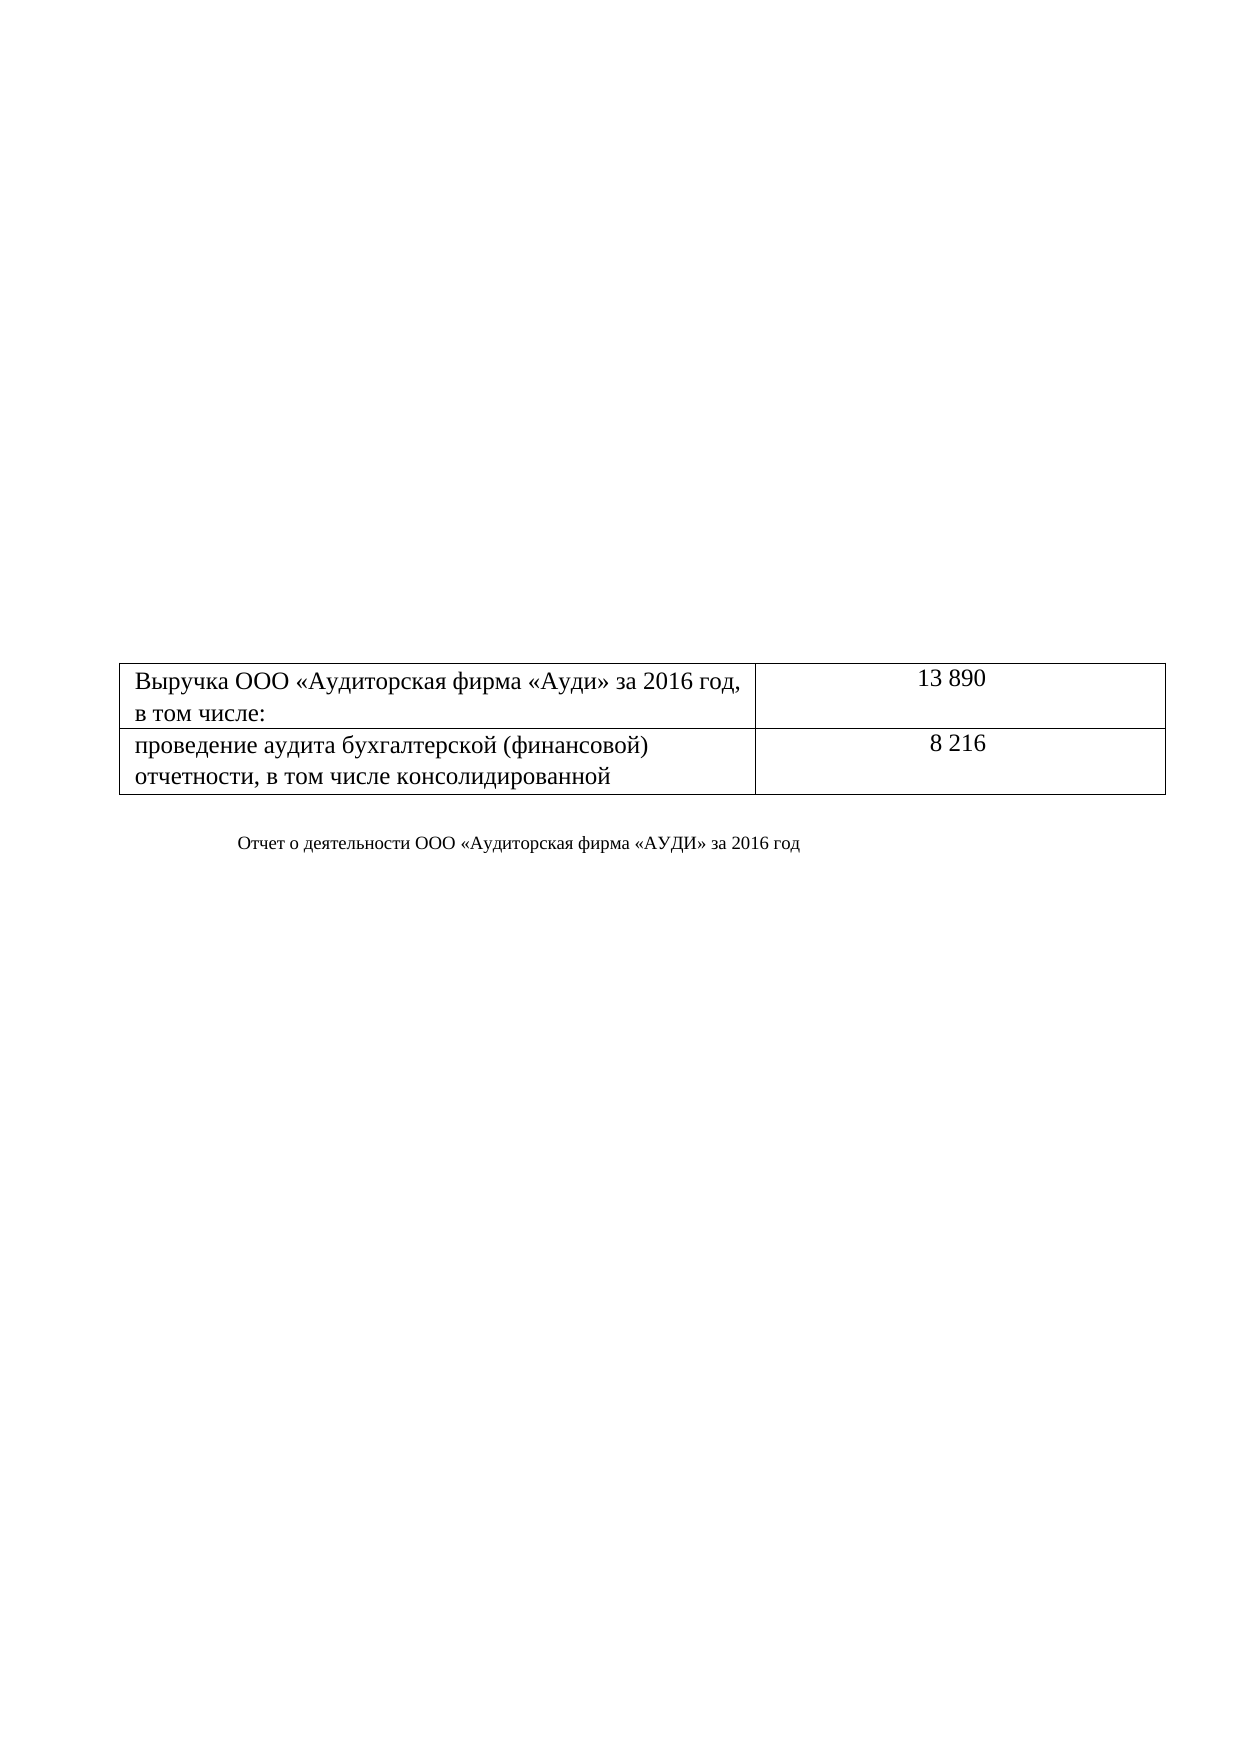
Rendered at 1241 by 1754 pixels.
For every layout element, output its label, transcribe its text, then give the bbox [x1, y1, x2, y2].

table_cell 13 890 [756, 664, 1165, 727]
table_cell 8 216 [756, 729, 1165, 793]
table_cell проведение аудита бухгалтерской (финансовой) отчетности, в том числе консолидированной [120, 729, 755, 793]
table_cell Выручка ООО «Аудиторская фирма «Ауди» за 2016 год, в том числе: [120, 664, 755, 727]
